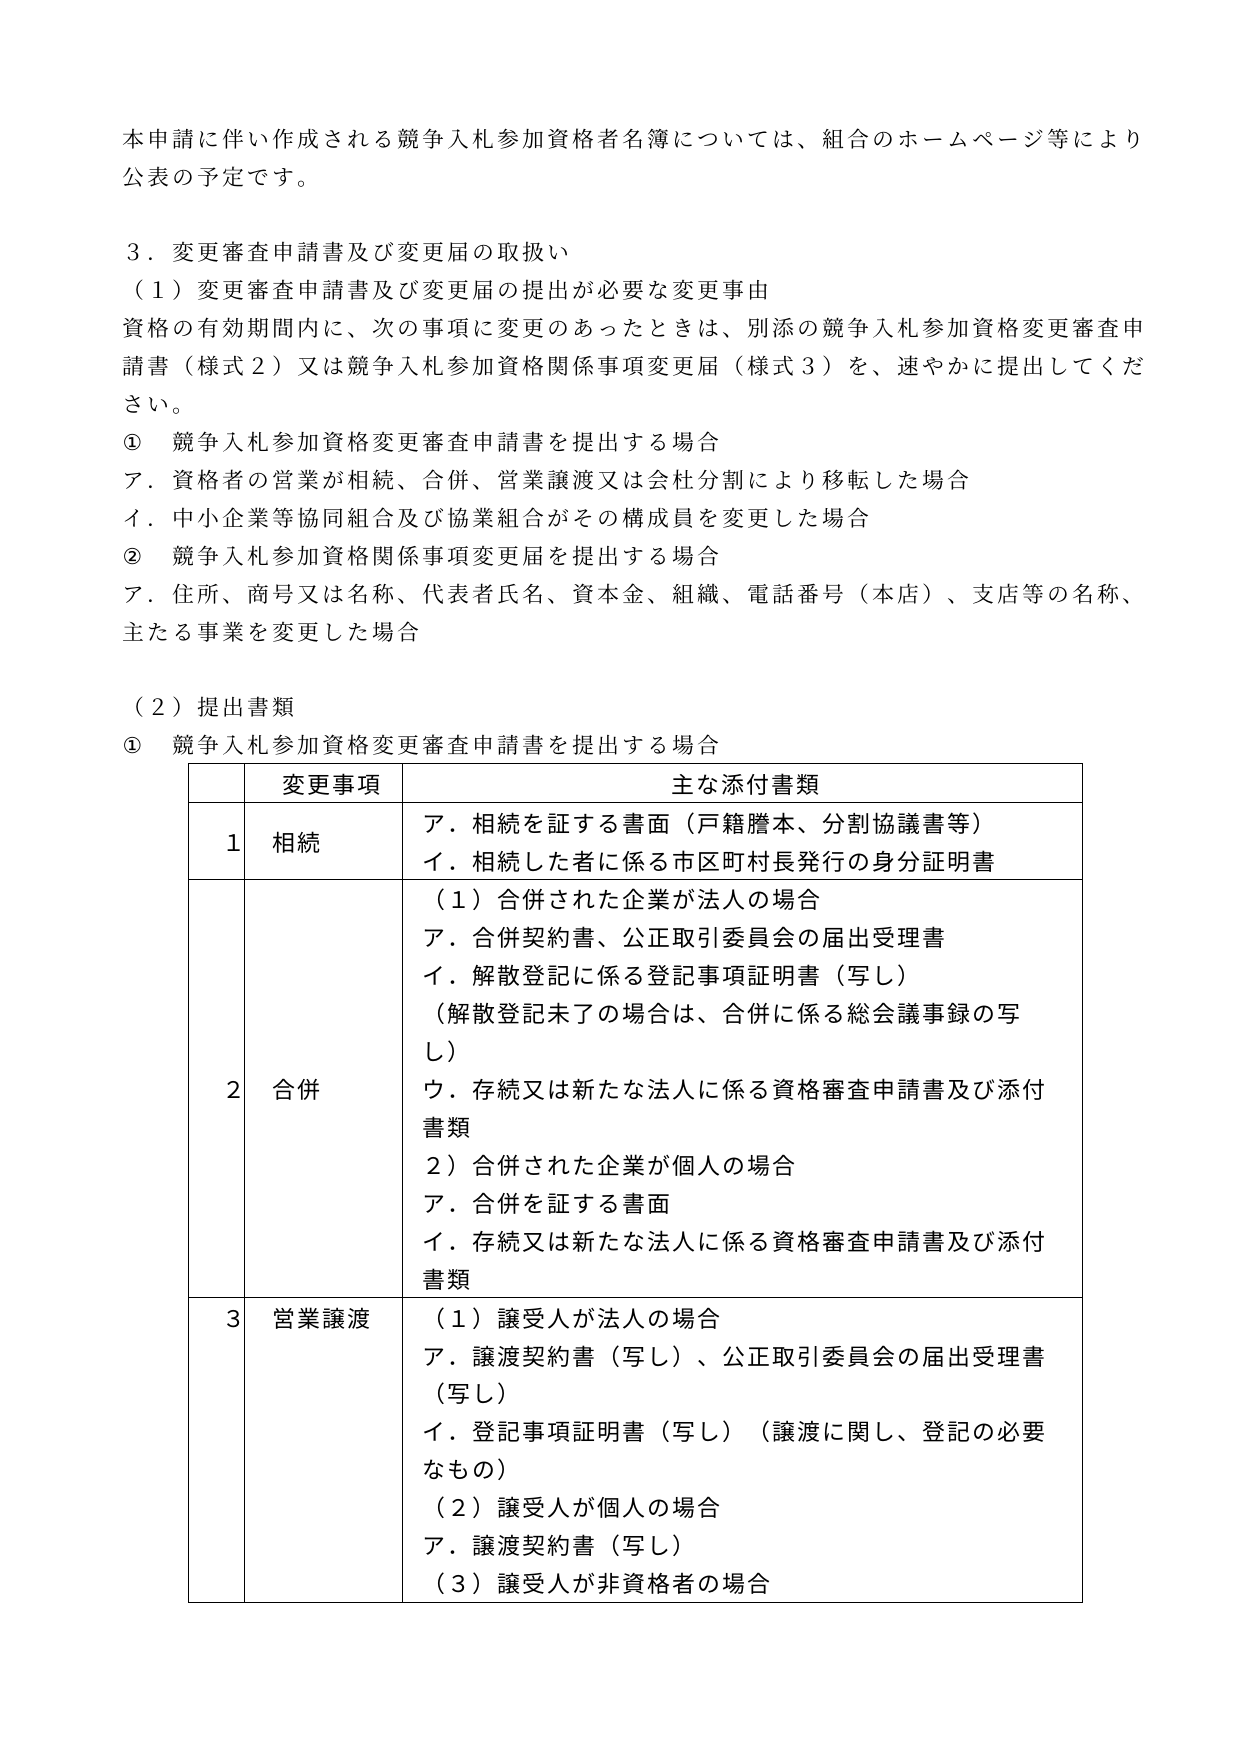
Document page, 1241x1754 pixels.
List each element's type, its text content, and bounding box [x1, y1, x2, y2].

table_header [189, 764, 244, 802]
table_cell 相続 [245, 803, 402, 879]
text ① 競争入札参加資格変更審査申請書を提出する場合 [122, 422, 1147, 460]
text 資格の有効期間内に、次の事項に変更のあったときは、別添の競争入札参加資格変更審査申請書（様式２）又は競争入札参加資格関係事項変更届（様式３）を、速やかに提出してください。 [122, 308, 1147, 422]
table_cell 合併 [245, 880, 402, 1297]
table_cell １ [189, 803, 244, 879]
table_cell 営業譲渡 [245, 1298, 402, 1602]
table_cell （１）合併された企業が法人の場合 ア．合併契約書、公正取引委員会の届出受理書 イ．解散登記に係る登記事項証明書（写し） （解散登記未了の場合は、合併に係る総会議事録の写し） ウ．存続又は新たな法人に係る資格審査申請書及び添付書類 ２）合併された企業が個人の場合 ア．合併を証する書面 イ．存続又は新たな法人に係る資格審査申請書及び添付書類 [403, 880, 1082, 1297]
text ア．住所、商号又は名称、代表者氏名、資本金、組織、電話番号（本店）、支店等の名称、主たる事業を変更した場合 [122, 574, 1147, 649]
text ① 競争入札参加資格変更審査申請書を提出する場合 [122, 725, 1147, 763]
text ３．変更審査申請書及び変更届の取扱い [122, 232, 1147, 270]
text （１）変更審査申請書及び変更届の提出が必要な変更事由 [122, 270, 1147, 308]
text ア．資格者の営業が相続、合併、営業譲渡又は会杜分割により移転した場合 [122, 460, 1147, 498]
table_cell ア．相続を証する書面（戸籍謄本、分割協議書等） イ．相続した者に係る市区町村長発行の身分証明書 [403, 803, 1082, 879]
table_cell ２ [189, 880, 244, 1297]
table_header 主な添付書類 [403, 764, 1082, 802]
text 本申請に伴い作成される競争入札参加資格者名簿については、組合のホームページ等により公表の予定です。 [122, 119, 1147, 194]
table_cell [403, 1298, 1082, 1602]
text イ．中小企業等協同組合及び協業組合がその構成員を変更した場合 [122, 498, 1147, 536]
text ② 競争入札参加資格関係事項変更届を提出する場合 [122, 536, 1147, 574]
table_header 変更事項 [245, 764, 402, 802]
table_cell ３ [189, 1298, 244, 1602]
text （２）提出書類 [122, 687, 1147, 725]
